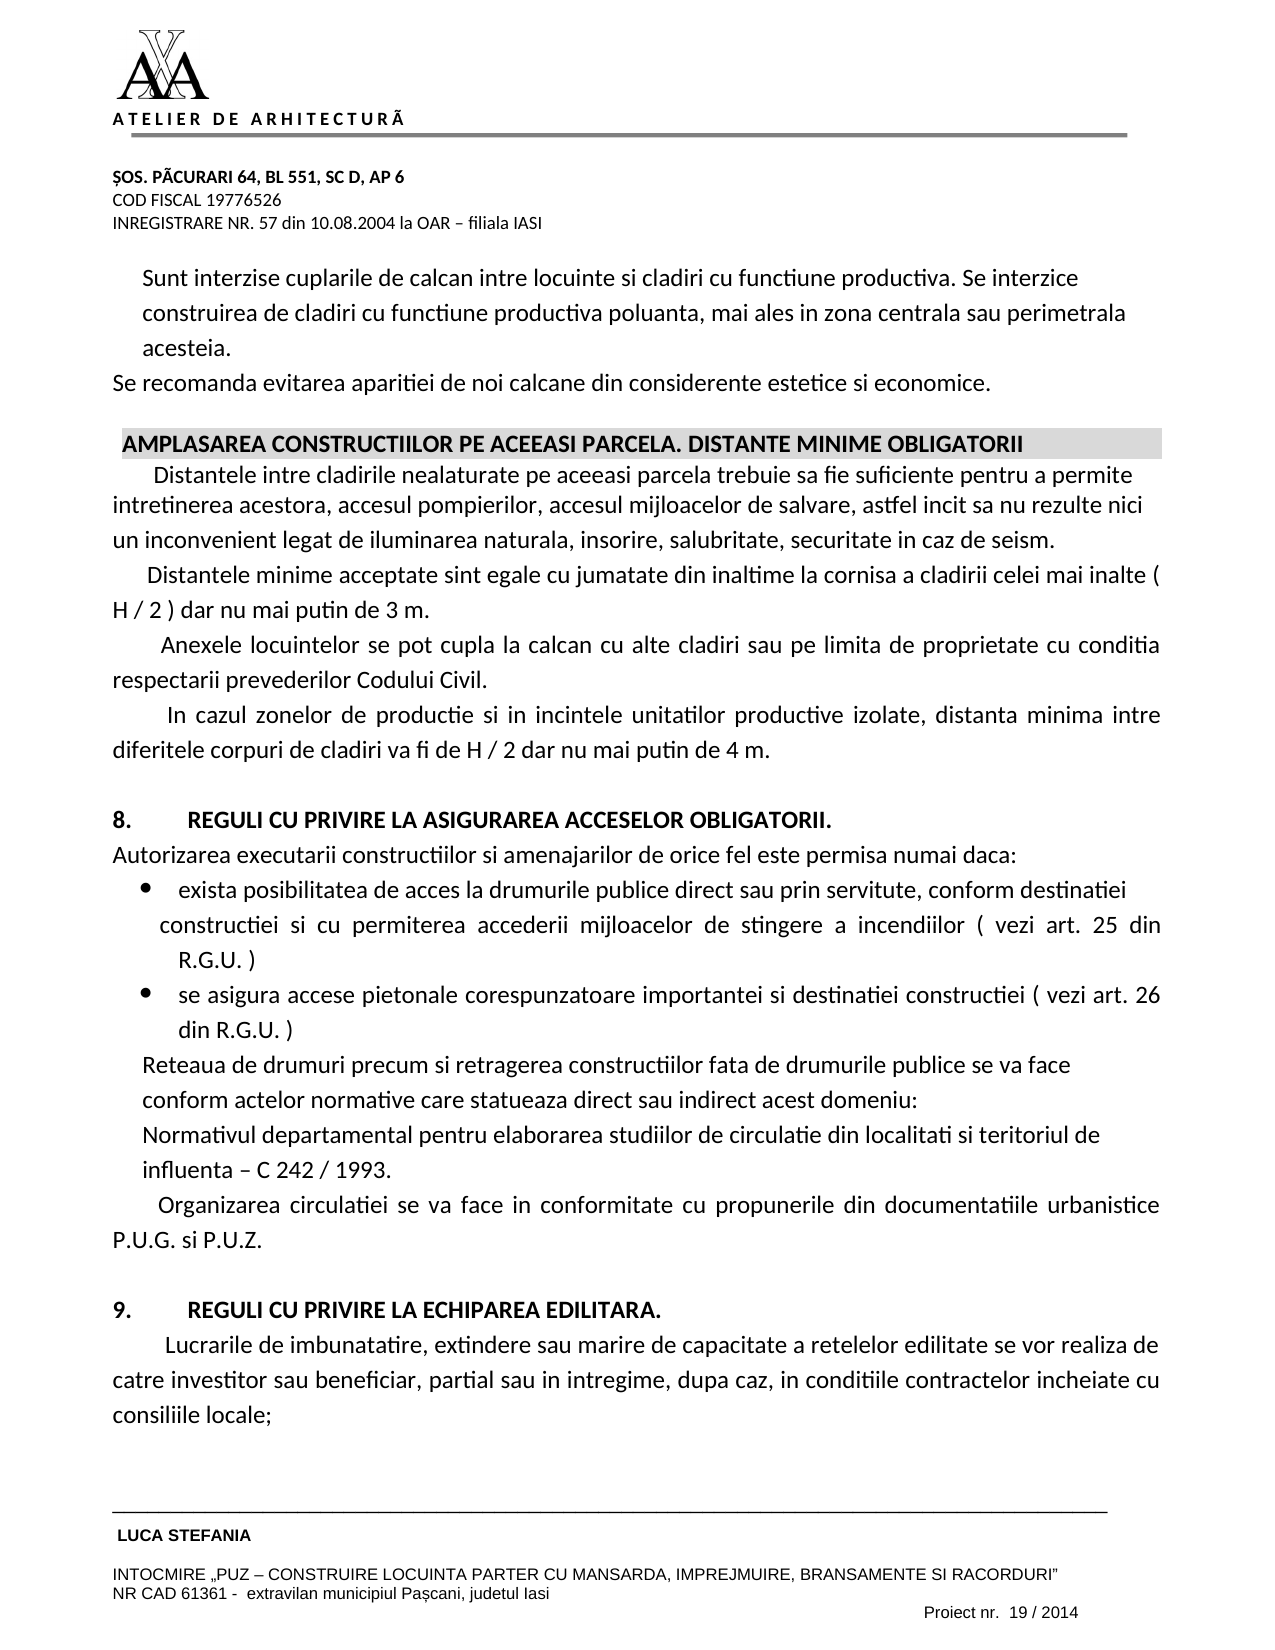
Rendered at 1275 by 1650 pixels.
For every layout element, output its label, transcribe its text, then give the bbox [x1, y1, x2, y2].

text constructiei si cu permiterea accederii mijloacelor de stingere a incendiilor ( vezi art. 25 din R.G.U. ) [159, 909, 1162, 975]
text intretinerea acestora, accesul pompierilor, accesul mijloacelor de salvare, astfel incit sa nu rezulte nici un inconvenient legat de iluminarea naturala, insorire, salubritate, securitate in caz de seism. [112, 489, 1162, 555]
text In cazul zonelor de productie si in incintele unitatilor productive izolate, distanta minima intre diferitele corpuri de cladiri va fi de H / 2 dar nu mai putin de 4 m. [112, 699, 1162, 765]
list exista posibilitatea de acces la drumurile publice direct sau prin servitute, conform destinatiei [141, 874, 1162, 905]
text Distantele minime acceptate sint egale cu jumatate din inaltime la cornisa a cladirii celei mai inalte ( H / 2 ) dar nu mai putin de 3 m. [112, 559, 1162, 625]
text Organizarea circulatiei se va face in conformitate cu propunerile din documentatiile urbanistice P.U.G. si P.U.Z. [112, 1189, 1162, 1255]
picture [116, 30, 210, 99]
text Normativul departamental pentru elaborarea studiilor de circulatie din localitati si teritoriul de influenta – C 242 / 1993. [142, 1119, 1162, 1185]
text Se recomanda evitarea aparitiei de noi calcane din considerente estetice si economice. [112, 367, 1162, 398]
text Autorizarea executarii constructiilor si amenajarilor de orice fel este permisa numai daca: [112, 839, 1162, 870]
text Sunt interzise cuplarile de calcan intre locuinte si cladiri cu functiune productiva. Se interzice construirea de cladiri cu functiune productiva poluanta, mai ales in zona centrala sau perimetrala acesteia. [142, 262, 1162, 363]
text Reteaua de drumuri precum si retragerea constructiilor fata de drumurile publice se va face conform actelor normative care statueaza direct sau indirect acest domeniu: [142, 1049, 1162, 1115]
list REGULI CU PRIVIRE LA ASIGURAREA ACCESELOR OBLIGATORII. [112, 804, 1162, 835]
text Lucrarile de imbunatatire, extindere sau marire de capacitate a retelelor edilitate se vor realiza de catre investitor sau beneficiar, partial sau in intregime, dupa caz, in conditiile contractelor incheiate cu consiliile locale; [112, 1329, 1162, 1430]
text AMPLASAREA CONSTRUCTIILOR PE ACEEASI PARCELA. DISTANTE MINIME OBLIGATORII [122, 428, 1162, 459]
text Anexele locuintelor se pot cupla la calcan cu alte cladiri sau pe limita de proprietate cu conditia respectarii prevederilor Codului Civil. [112, 629, 1162, 695]
text Distantele intre cladirile nealaturate pe aceeasi parcela trebuie sa fie suficiente pentru a permite [142, 459, 1162, 489]
list se asigura accese pietonale corespunzatoare importantei si destinatiei constructiei ( vezi art. 26 din R.G.U. ) [141, 979, 1162, 1045]
list REGULI CU PRIVIRE LA ECHIPAREA EDILITARA. [112, 1294, 1162, 1325]
